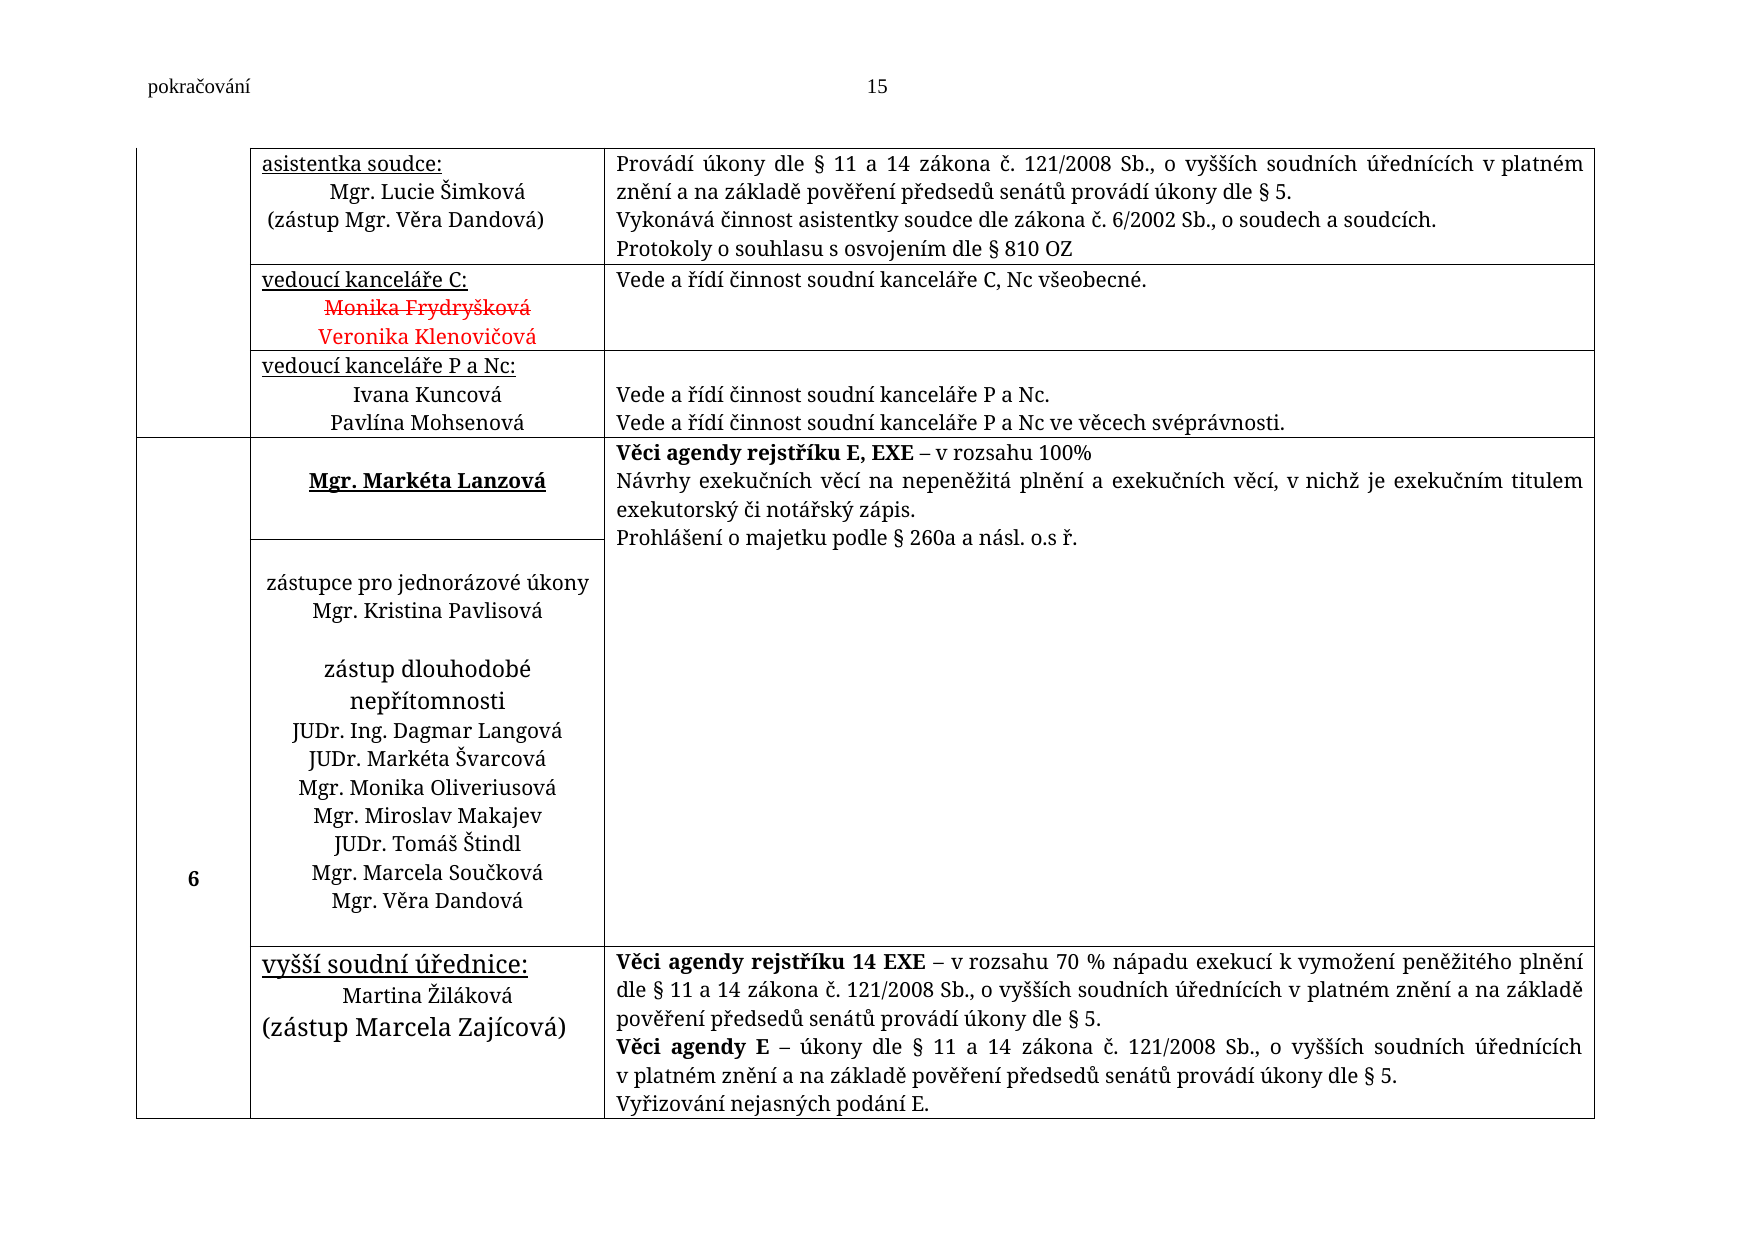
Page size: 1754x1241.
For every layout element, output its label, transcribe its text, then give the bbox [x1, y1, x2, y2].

table_cell 6 [137, 438, 250, 1118]
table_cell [605, 947, 1594, 1118]
table_cell vedoucí kanceláře P a Nc: Ivana Kuncová Pavlína Mohsenová [251, 351, 604, 437]
table_cell Mgr. Markéta Lanzová [251, 438, 604, 538]
table_cell Provádí úkony dle § 11 a 14 zákona č. 121/2008 Sb., o vyšších soudních úřednících v platném znění a na základě pověření předsedů senátů provádí úkony dle § 5. Vykonává činnost asistentky soudce dle zákona č. 6/2002 Sb., o soudech a soudcích. Protokoly o souhlasu s osvojením dle § 810 OZ [605, 149, 1594, 264]
table_cell Vede a řídí činnost soudní kanceláře P a Nc. Vede a řídí činnost soudní kanceláře P a Nc ve věcech svéprávnosti. [605, 351, 1594, 437]
table_cell Věci agendy rejstříku E, EXE – v rozsahu 100% Návrhy exekučních věcí na nepeněžitá plnění a exekučních věcí, v nichž je exekučním titulem exekutorský či notářský zápis. Prohlášení o majetku podle § 260a a násl. o.s ř. [605, 438, 1594, 946]
table_cell zástupce pro jednorázové úkony Mgr. Kristina Pavlisová zástup dlouhodobé nepřítomnosti JUDr. Ing. Dagmar Langová JUDr. Markéta Švarcová Mgr. Monika Oliveriusová Mgr. Miroslav Makajev JUDr. Tomáš Štindl Mgr. Marcela Součková Mgr. Věra Dandová [251, 540, 604, 946]
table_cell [251, 947, 604, 1118]
table_cell Vede a řídí činnost soudní kanceláře C, Nc všeobecné. [605, 265, 1594, 350]
table_cell vedoucí kanceláře C: Monika Frydryšková Veronika Klenovičová [251, 265, 604, 350]
table_cell asistentka soudce: Mgr. Lucie Šimková (zástup Mgr. Věra Dandová) [251, 149, 604, 264]
